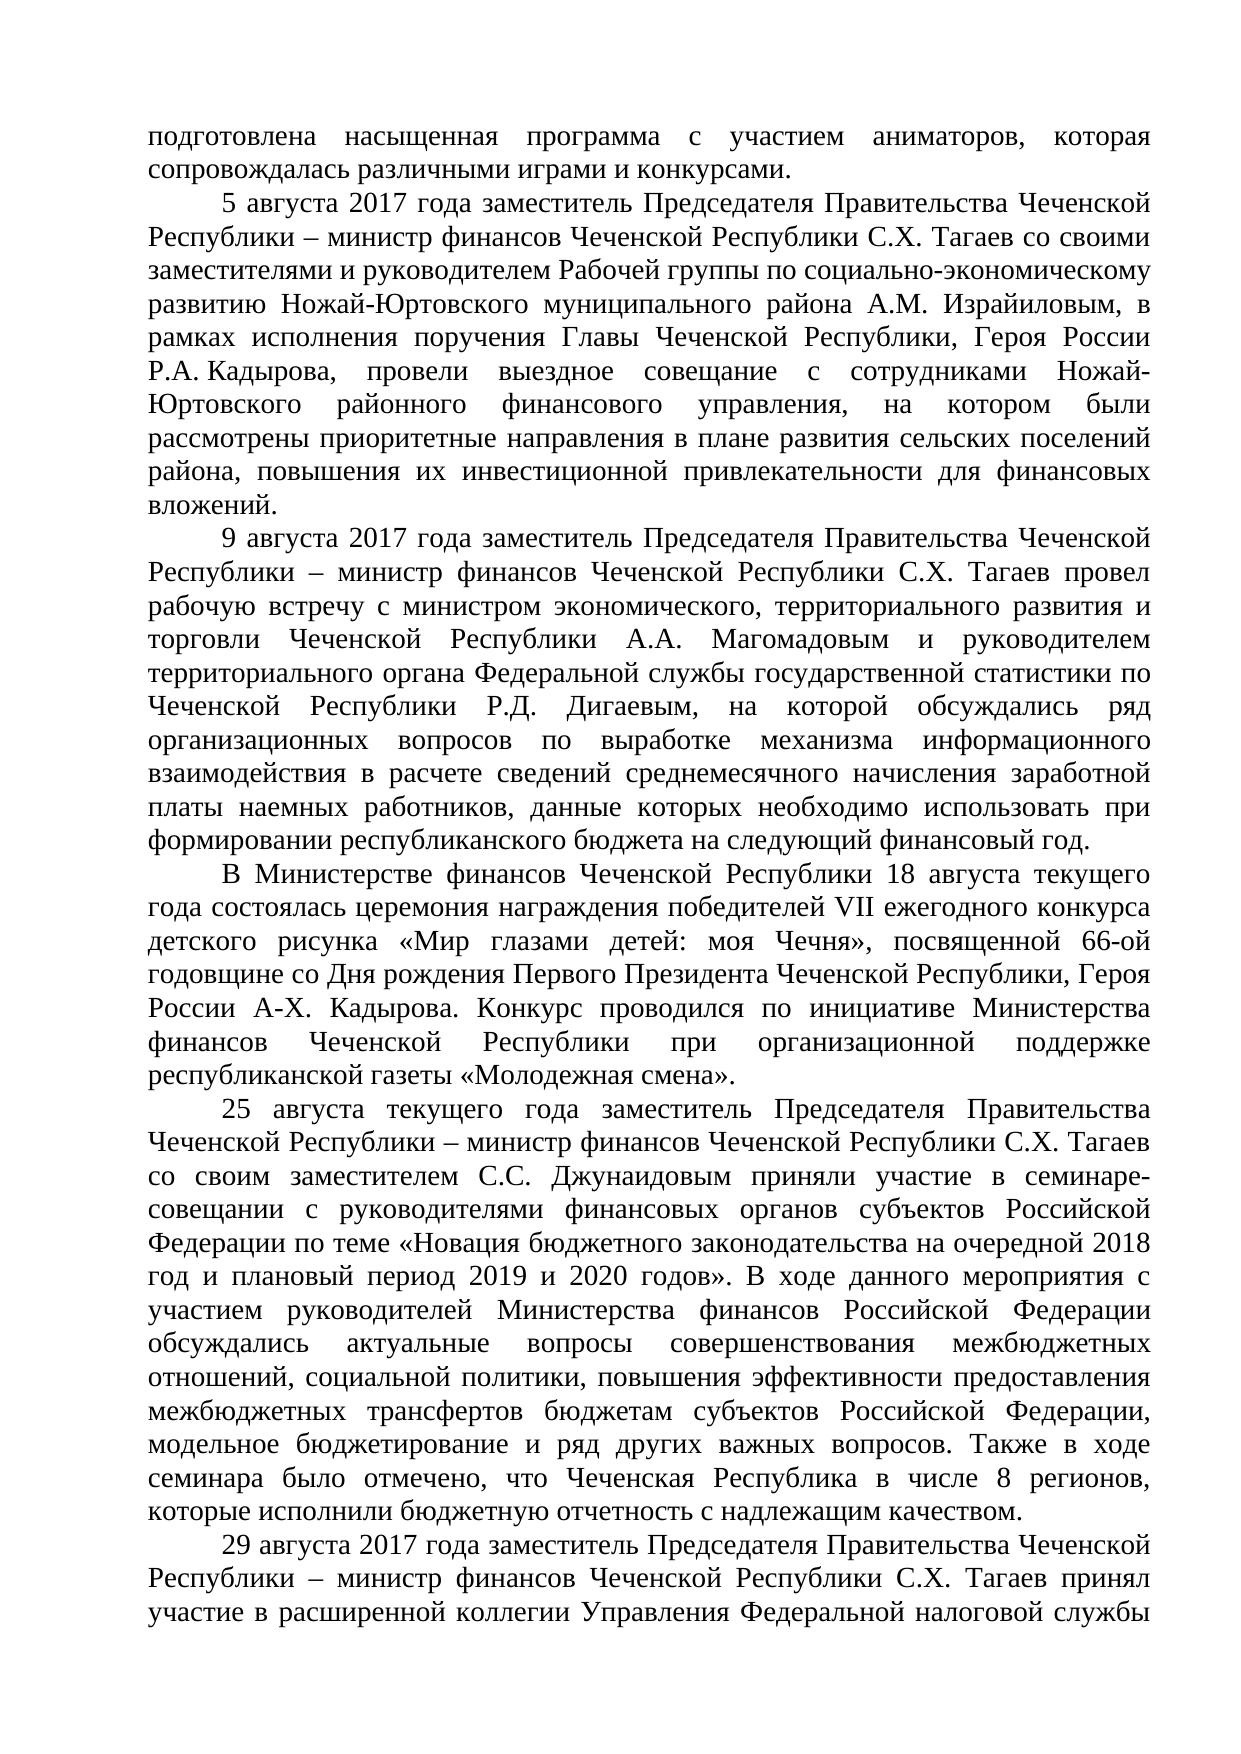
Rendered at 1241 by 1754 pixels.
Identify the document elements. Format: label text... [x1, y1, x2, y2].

text 5 августа 2017 года заместитель Председателя Правительства Чеченской Республики – министр финансов Чеченской Республики С.Х. Тагаев со своими заместителями и руководителем Рабочей группы по социально-экономическому развитию Ножай-Юртовского муниципального района А.М. Израйиловым, в рамках исполнения поручения Главы Чеченской Республики, Героя России Р.А. Кадырова, провели выездное совещание с сотрудниками Ножай-Юртовского районного финансового управления, на котором были рассмотрены приоритетные направления в плане развития сельских поселений района, повышения их инвестиционной привлекательности для финансовых вложений. [148, 185, 1152, 521]
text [148, 118, 1152, 185]
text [148, 1527, 1152, 1627]
text 25 августа текущего года заместитель Председателя Правительства Чеченской Республики – министр финансов Чеченской Республики С.Х. Тагаев со своим заместителем С.С. Джунаидовым приняли участие в семинаре-совещании с руководителями финансовых органов субъектов Российской Федерации по теме «Новация бюджетного законодательства на очередной 2018 год и плановый период 2019 и 2020 годов». В ходе данного мероприятия с участием руководителей Министерства финансов Российской Федерации обсуждались актуальные вопросы совершенствования межбюджетных отношений, социальной политики, повышения эффективности предоставления межбюджетных трансфертов бюджетам субъектов Российской Федерации, модельное бюджетирование и ряд других важных вопросов. Также в ходе семинара было отмечено, что Чеченская Республика в числе 8 регионов, которые исполнили бюджетную отчетность с надлежащим качеством. [148, 1091, 1152, 1527]
text 9 августа 2017 года заместитель Председателя Правительства Чеченской Республики – министр финансов Чеченской Республики С.Х. Тагаев провел рабочую встречу с министром экономического, территориального развития и торговли Чеченской Республики А.А. Магомадовым и руководителем территориального органа Федеральной службы государственной статистики по Чеченской Республики Р.Д. Дигаевым, на которой обсуждались ряд организационных вопросов по выработке механизма информационного взаимодействия в расчете сведений среднемесячного начисления заработной платы наемных работников, данные которых необходимо использовать при формировании республиканского бюджета на следующий финансовый год. [148, 521, 1152, 856]
text В Министерстве финансов Чеченской Республики 18 августа текущего года состоялась церемония награждения победителей VII ежегодного конкурса детского рисунка «Мир глазами детей: моя Чечня», посвященной 66-ой годовщине со Дня рождения Первого Президента Чеченской Республики, Героя России А-Х. Кадырова. Конкурс проводился по инициативе Министерства финансов Чеченской Республики при организационной поддержке республиканской газеты «Молодежная смена». [148, 856, 1152, 1091]
